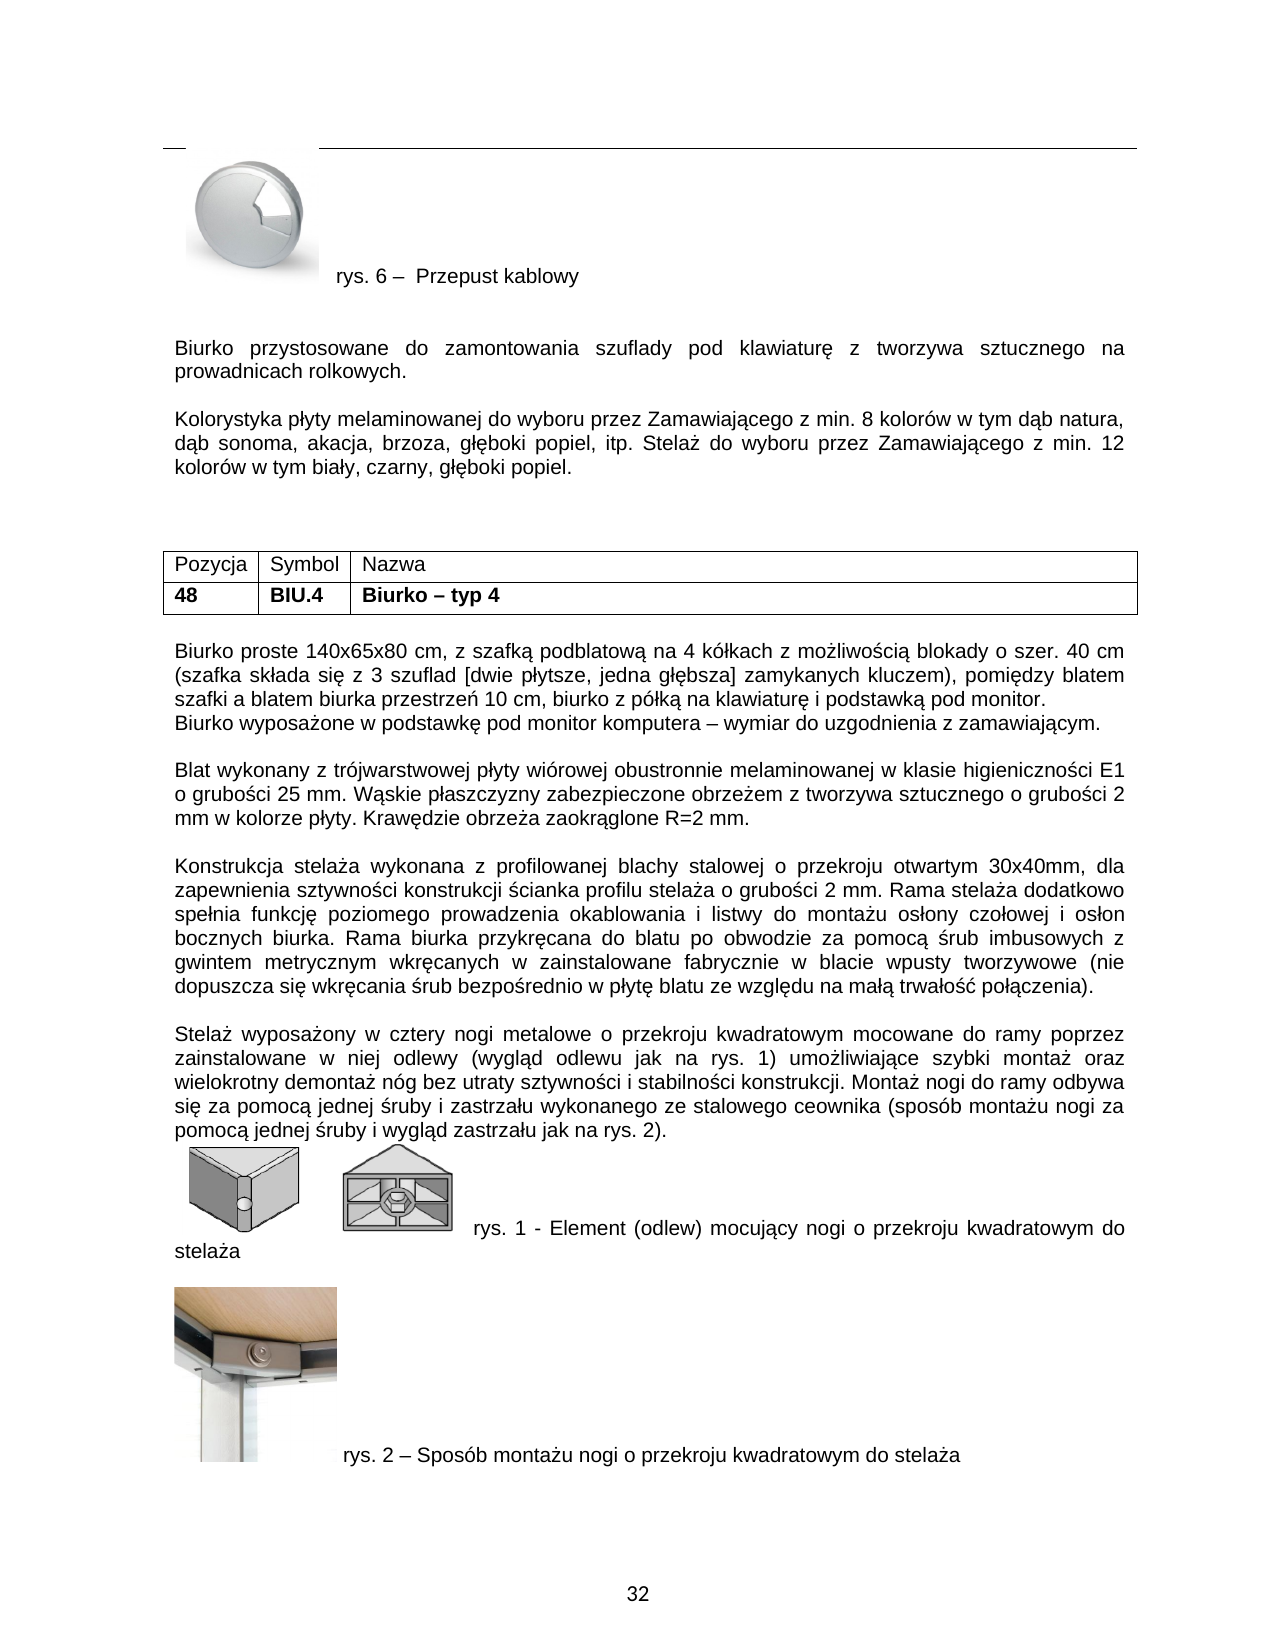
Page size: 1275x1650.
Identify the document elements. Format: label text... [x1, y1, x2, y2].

picture [174, 1287, 337, 1462]
table_header Symbol [259, 552, 350, 582]
table_header Pozycja [164, 552, 258, 582]
picture [185, 148, 319, 284]
table_cell Biurko – typ 4 [351, 583, 1137, 613]
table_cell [163, 615, 1137, 1491]
table_cell 48 [164, 583, 258, 613]
table_header Nazwa [351, 552, 1137, 582]
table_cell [163, 149, 1137, 503]
table_cell BIU.4 [259, 583, 350, 613]
